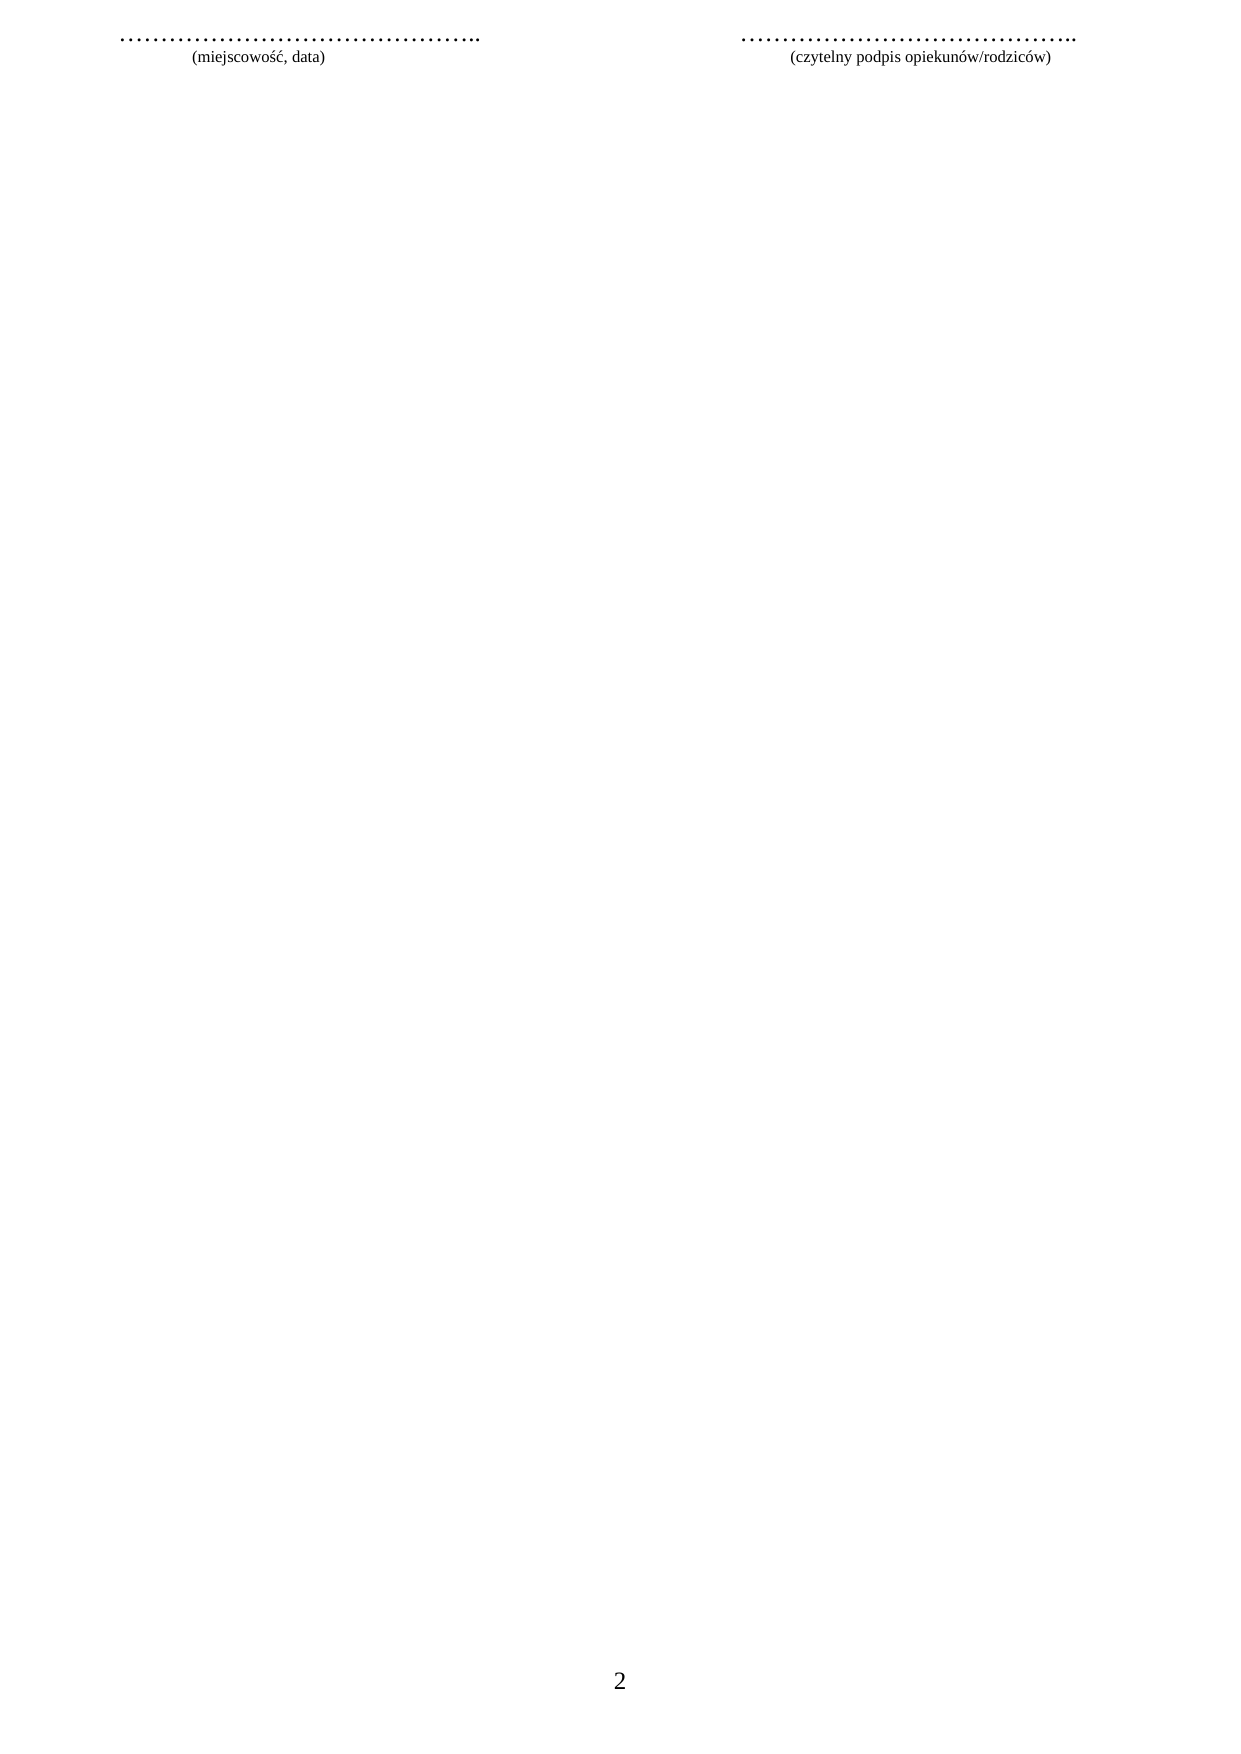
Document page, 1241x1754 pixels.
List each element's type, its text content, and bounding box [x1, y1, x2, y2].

text (miejscowość, data) (czytelny podpis opiekunów/rodziców) [192, 46, 1122, 66]
text …………………………………….. ………………………………….. [118, 18, 1122, 46]
